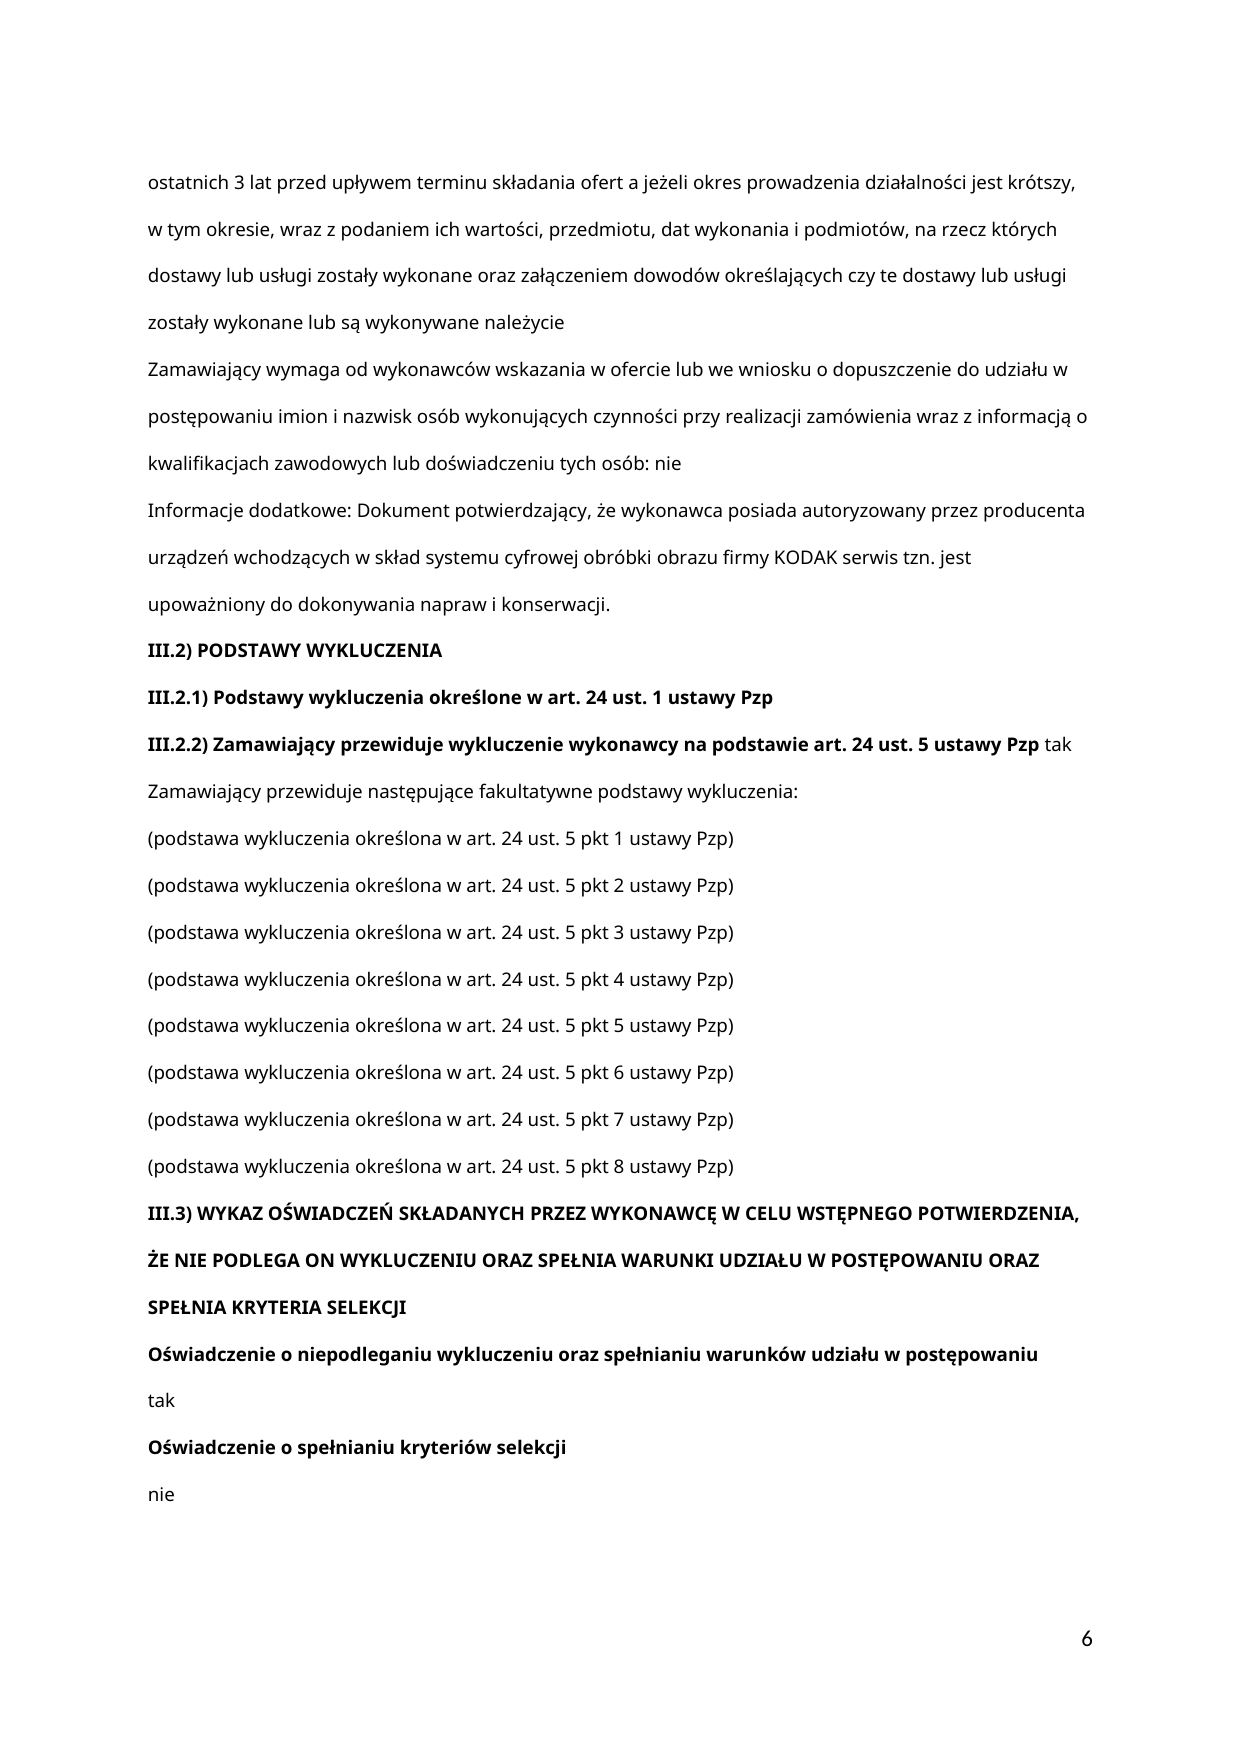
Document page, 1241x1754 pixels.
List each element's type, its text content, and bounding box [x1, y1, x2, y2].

text III.2.1) Podstawy wykluczenia określone w art. 24 ust. 1 ustawy Pzp III.2.2) Zamawiający przewiduje wykluczenie wykonawcy na podstawie art. 24 ust. 5 ustawy Pzp tak Zamawiający przewiduje następujące fakultatywne podstawy wykluczenia: (podstawa wykluczenia określona w art. 24 ust. 5 pkt 1 ustawy Pzp) (podstawa wykluczenia określona w art. 24 ust. 5 pkt 2 ustawy Pzp) (podstawa wykluczenia określona w art. 24 ust. 5 pkt 3 ustawy Pzp) (podstawa wykluczenia określona w art. 24 ust. 5 pkt 4 ustawy Pzp) (podstawa wykluczenia określona w art. 24 ust. 5 pkt 5 ustawy Pzp) (podstawa wykluczenia określona w art. 24 ust. 5 pkt 6 ustawy Pzp) (podstawa wykluczenia określona w art. 24 ust. 5 pkt 7 ustawy Pzp) (podstawa wykluczenia określona w art. 24 ust. 5 pkt 8 ustawy Pzp) [148, 663, 1093, 1179]
text III.2) PODSTAWY WYKLUCZENIA [148, 616, 1093, 663]
text III.3) WYKAZ OŚWIADCZEŃ SKŁADANYCH PRZEZ WYKONAWCĘ W CELU WSTĘPNEGO POTWIERDZENIA, ŻE NIE PODLEGA ON WYKLUCZENIU ORAZ SPEŁNIA WARUNKI UDZIAŁU W POSTĘPOWANIU ORAZ SPEŁNIA KRYTERIA SELEKCJI [148, 1179, 1093, 1319]
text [148, 148, 1093, 616]
text Oświadczenie o niepodleganiu wykluczeniu oraz spełnianiu warunków udziału w postępowaniu tak Oświadczenie o spełnianiu kryteriów selekcji nie [148, 1319, 1093, 1507]
